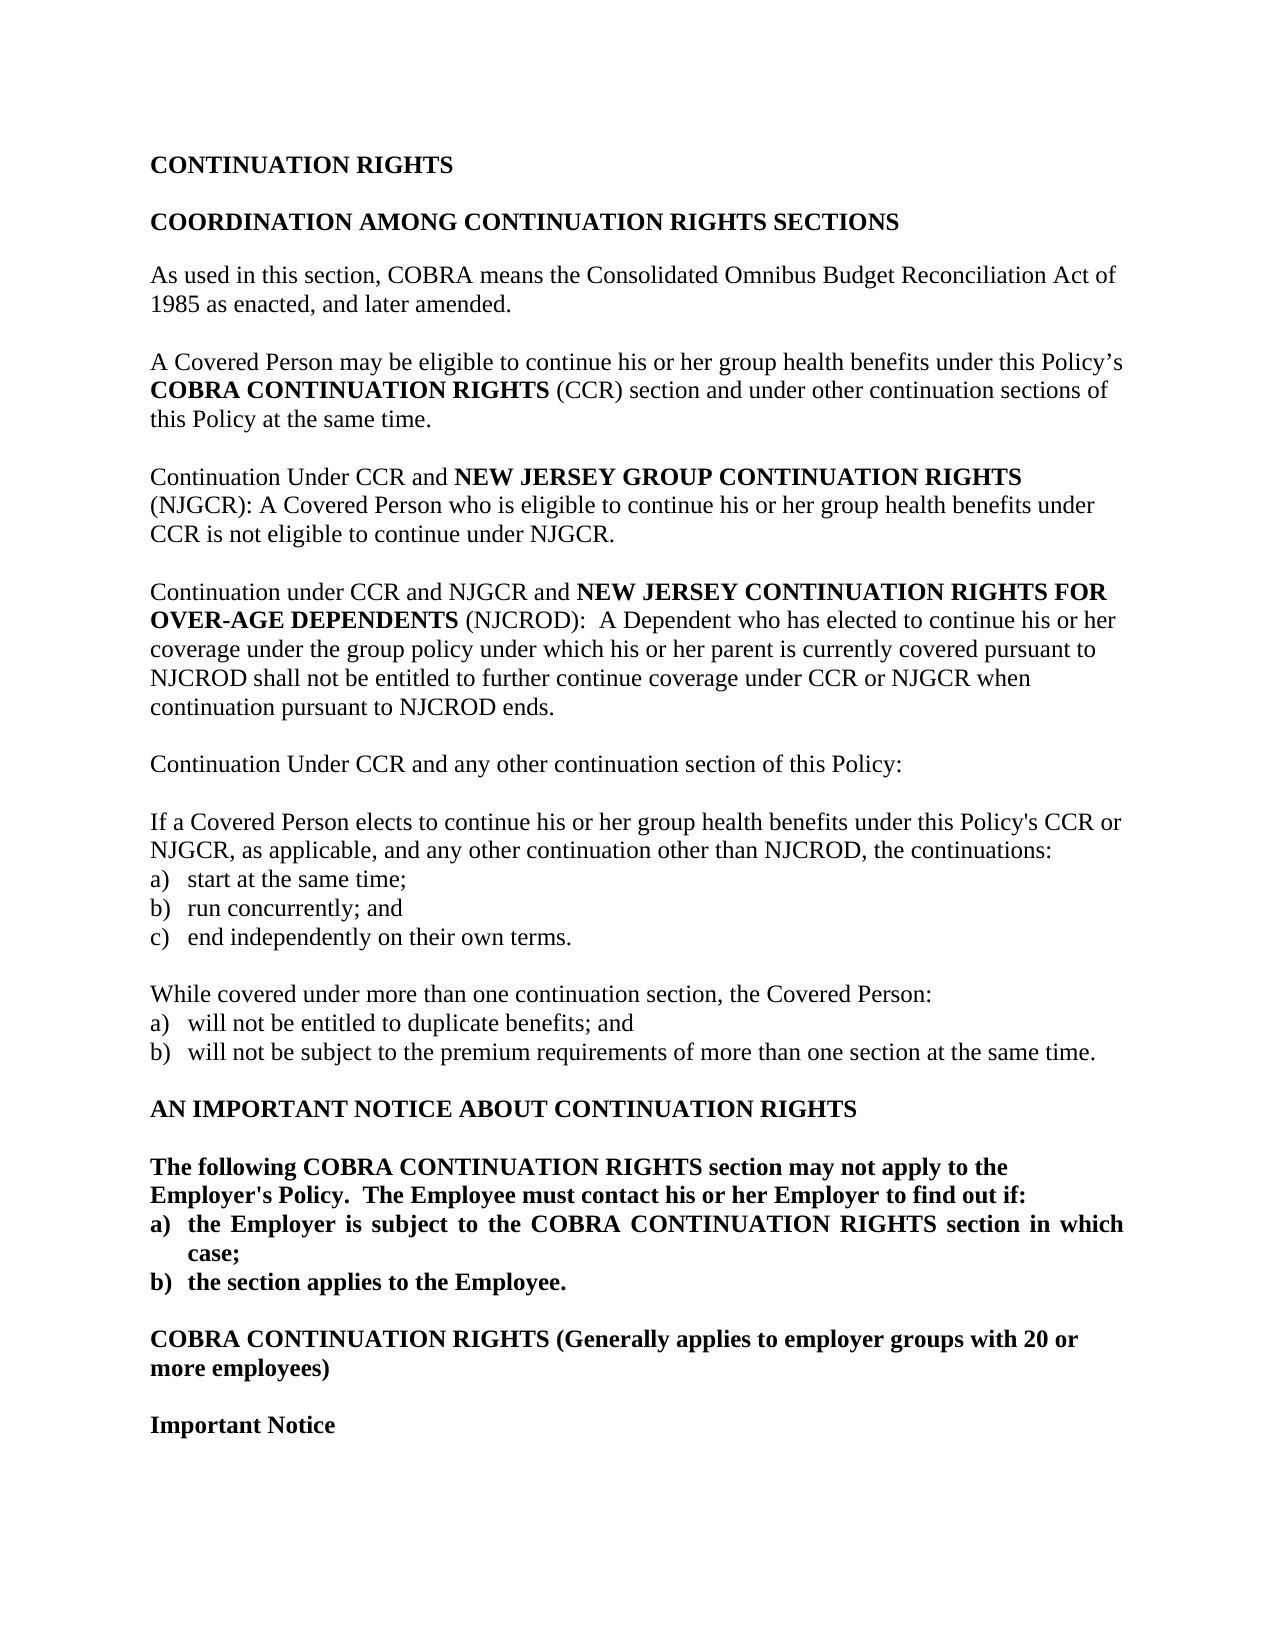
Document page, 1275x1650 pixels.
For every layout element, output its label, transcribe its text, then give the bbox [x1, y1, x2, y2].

list will not be entitled to duplicate benefits; and [150, 1008, 1125, 1037]
text While covered under more than one continuation section, the Covered Person: [150, 979, 1125, 1008]
list end independently on their own terms. [150, 922, 1125, 950]
list the Employer is subject to the COBRA CONTINUATION RIGHTS section in which case; [150, 1209, 1125, 1267]
text Continuation Under CCR and NEW JERSEY GROUP CONTINUATION RIGHTS (NJGCR): A Covered Person who is eligible to continue his or her group health benefits under CCR is not eligible to continue under NJGCR. [150, 462, 1125, 548]
text The following COBRA CONTINUATION RIGHTS section may not apply to the Employer's Policy. The Employee must contact his or her Employer to find out if: [150, 1152, 1125, 1209]
text COBRA CONTINUATION RIGHTS (Generally applies to employer groups with 20 or more employees) [150, 1324, 1125, 1382]
text If a Covered Person elects to continue his or her group health benefits under this Policy's CCR or NJGCR, as applicable, and any other continuation other than NJCROD, the continuations: [150, 807, 1125, 864]
text Important Notice [150, 1410, 1125, 1439]
text AN IMPORTANT NOTICE ABOUT CONTINUATION RIGHTS [150, 1094, 1125, 1123]
text Continuation Under CCR and any other continuation section of this Policy: [150, 749, 1125, 778]
text COORDINATION AMONG CONTINUATION RIGHTS SECTIONS [150, 207, 1125, 236]
text CONTINUATION RIGHTS [150, 150, 1125, 179]
list start at the same time; [150, 864, 1125, 893]
text A Covered Person may be eligible to continue his or her group health benefits under this Policy’s COBRA CONTINUATION RIGHTS (CCR) section and under other continuation sections of this Policy at the same time. [150, 347, 1125, 433]
list the section applies to the Employee. [150, 1267, 1125, 1295]
text Continuation under CCR and NJGCR and NEW CONTINUATION RIGHTS FOR OVER-AGE DEPENDENTS (NJCROD): A Dependent who has elected to continue his or her coverage under the group policy under which his or her parent is currently covered pursuant to NJCROD shall not be entitled to further continue coverage under CCR or NJGCR when continuation pursuant to NJCROD ends. [150, 577, 1125, 720]
text As used in this section, COBRA means the Consolidated Omnibus Budget Reconciliation Act of 1985 as enacted, and later amended. [150, 260, 1125, 318]
list run concurrently; and [150, 893, 1125, 922]
list will not be subject to the premium requirements of more than one section at the same time. [150, 1037, 1125, 1065]
